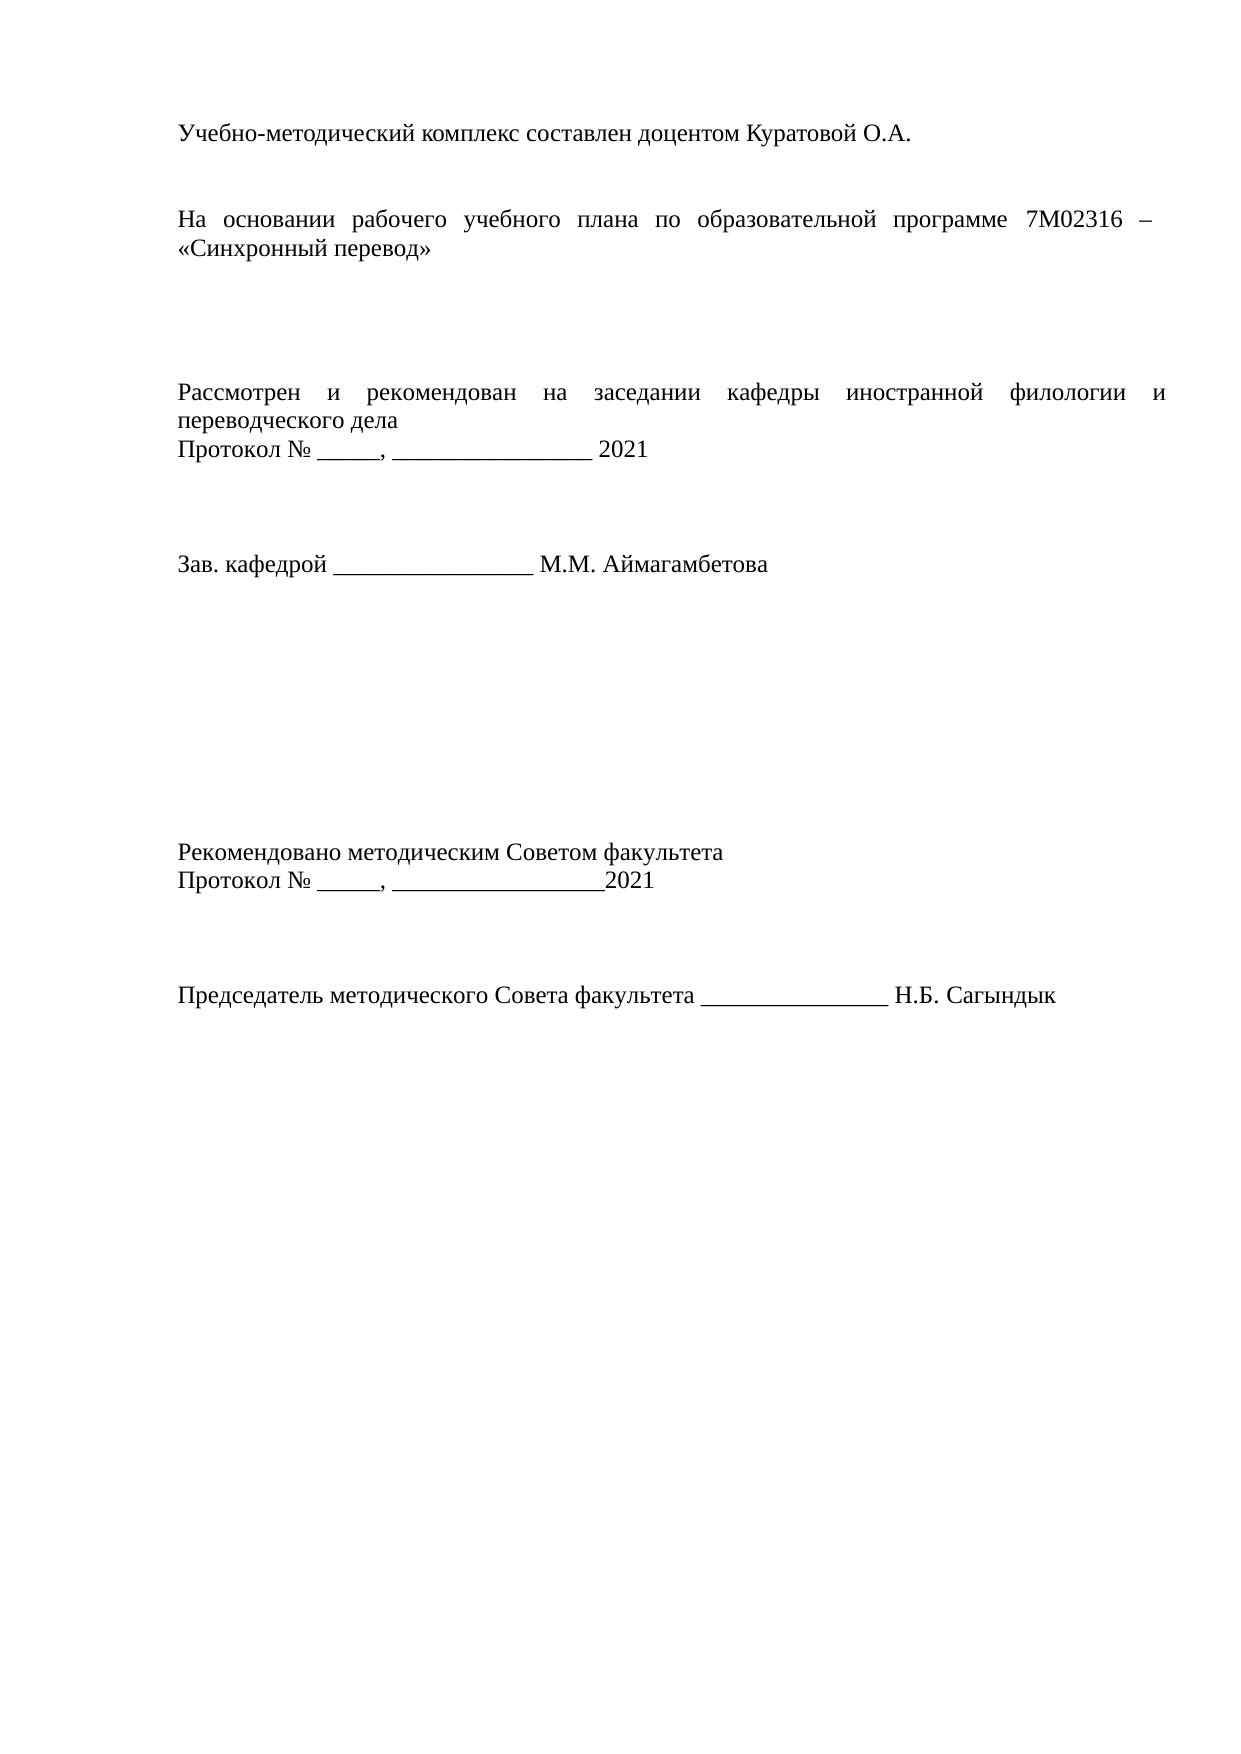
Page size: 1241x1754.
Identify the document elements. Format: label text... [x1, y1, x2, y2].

text На основании рабочего учебного плана по образовательной программе 7М02316 – «Синхронный перевод» [177, 204, 1152, 262]
text Протокол № _____, _________________2021 [177, 866, 1152, 894]
text Зав. кафедрой ________________ М.М. Аймагамбетова [177, 549, 1152, 578]
text Председатель методического Совета факультета _______________ Н.Б. Сагындык [177, 981, 1152, 1009]
text Рекомендовано методическим Советом факультета [177, 837, 1152, 866]
text Рассмотрен и рекомендован на заседании кафедры иностранной филологии и переводческого дела [177, 377, 1167, 434]
text Протокол № _____, ________________ 2021 [177, 434, 1152, 463]
subtitle Учебно-методический комплекс составлен доцентом Куратовой О.А. [177, 118, 1152, 147]
